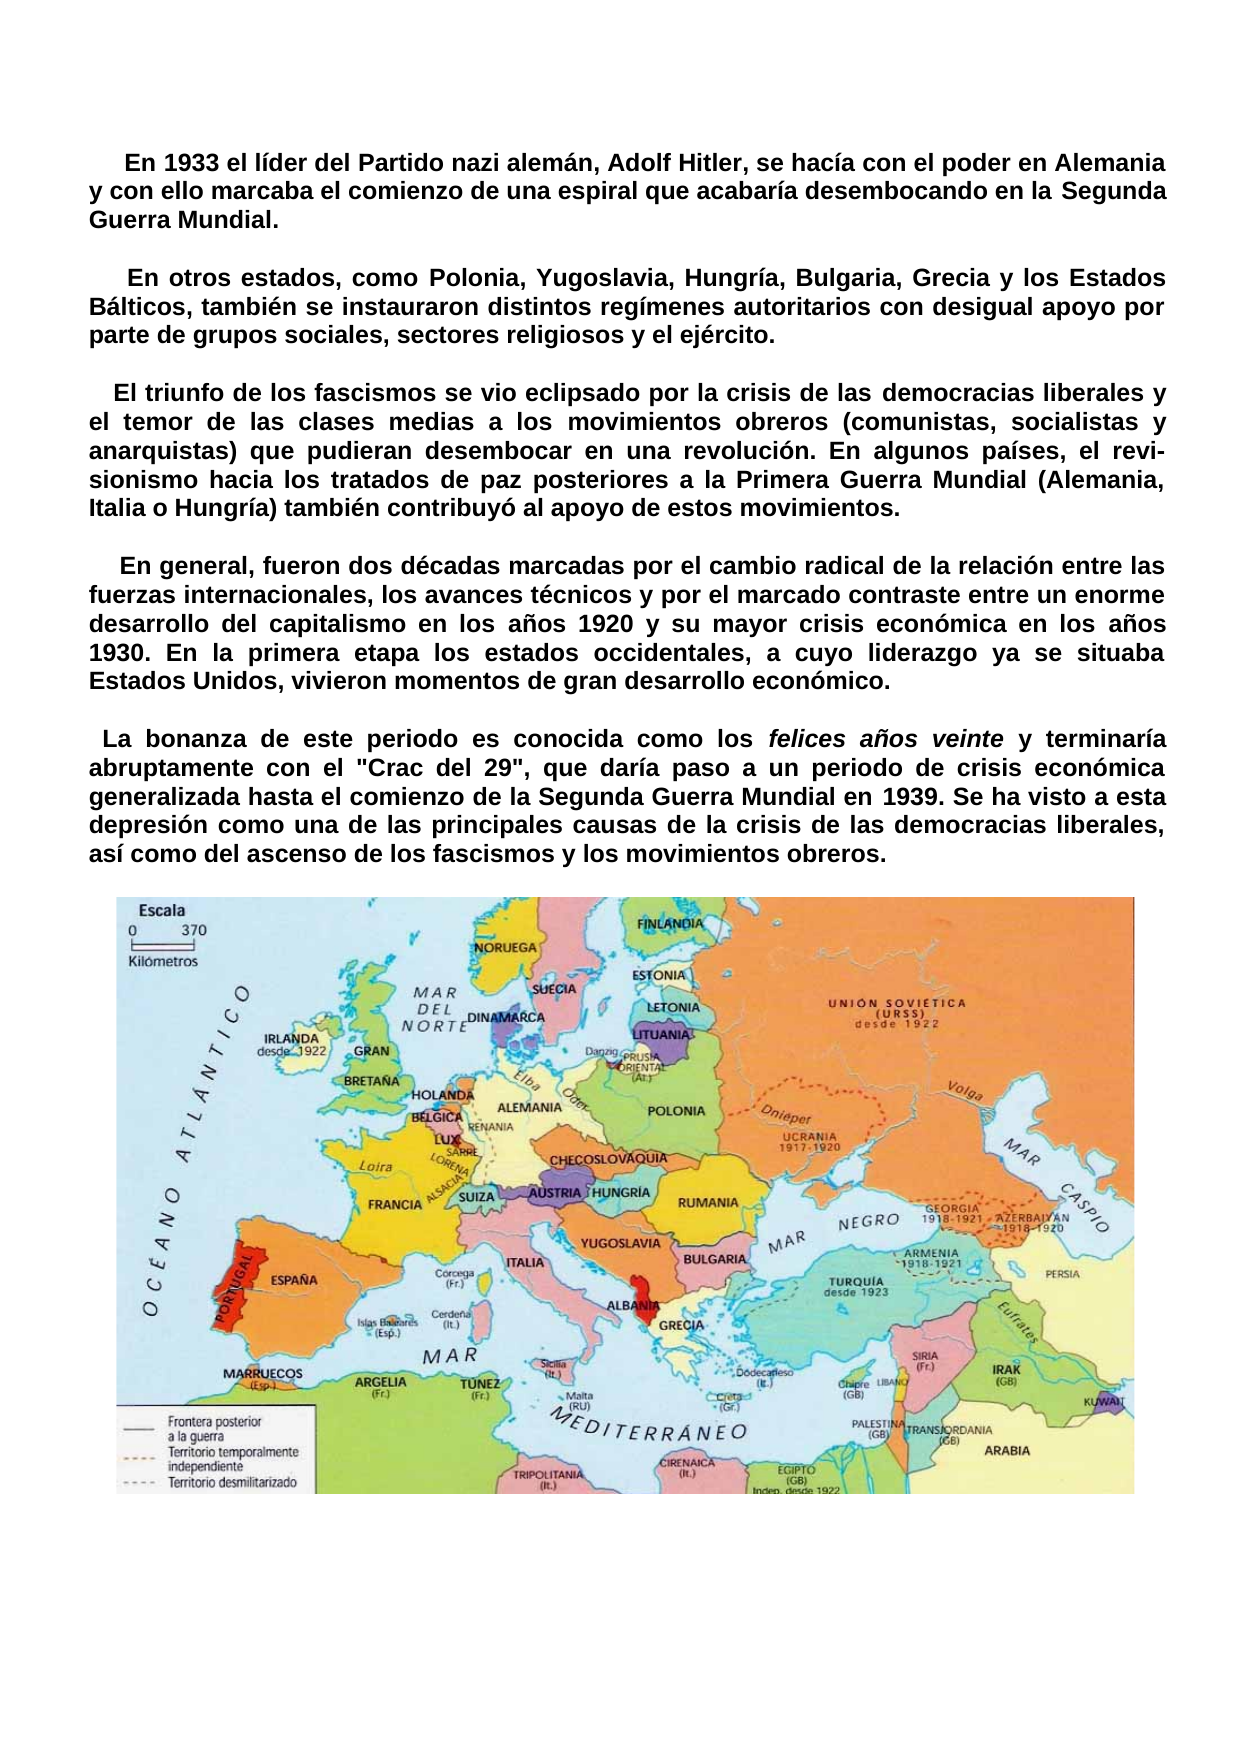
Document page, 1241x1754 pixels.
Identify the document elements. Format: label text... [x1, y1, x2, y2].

text En general, fueron dos décadas marcadas por el cambio radical de la relación entre las fuerzas internacionales, los avances técnicos y por el marcado contraste entre un enorme desarrollo del capitalismo en los años 1920 y su mayor crisis económica en los años 1930. En la primera etapa los estados occidentales, a cuyo liderazgo ya se situaba Estados Unidos, vivieron momentos de gran desarrollo económico. [88, 551, 1167, 695]
picture [115, 897, 1141, 1494]
text La bonanza de este periodo es conocida como los felices años veinte y terminaría abruptamente con el "Crac del 29", que daría paso a un periodo de crisis económica generalizada hasta el comienzo de la Segunda Guerra Mundial en 1939. Se ha visto a esta depresión como una de las principales causas de la crisis de las democracias liberales, así como del ascenso de los fascismos y los movimientos obreros. [88, 724, 1167, 868]
text En otros estados, como Polonia, Yugoslavia, Hungría, Bulgaria, Grecia y los Estados Bálticos, también se instauraron distintos regímenes autoritarios con desigual apoyo por parte de grupos sociales, sectores religiosos y el ejército. [88, 263, 1167, 349]
text En 1933 el líder del Partido nazi alemán, Adolf Hitler, se hacía con el poder en Alemania y con ello marcaba el comienzo de una espiral que acabaría desembocando en la Segunda Guerra Mundial. [88, 148, 1167, 234]
text El triunfo de los fascismos se vio eclipsado por la crisis de las democracias liberales y el temor de las clases medias a los movimientos obreros (comunistas, socialistas y anarquistas) que pudieran desembocar en una revolución. En algunos países, el revi-sionismo hacia los tratados de paz posteriores a la Primera Guerra Mundial (Alemania, Italia o Hungría) también contribuyó al apoyo de estos movimientos. [88, 378, 1167, 522]
